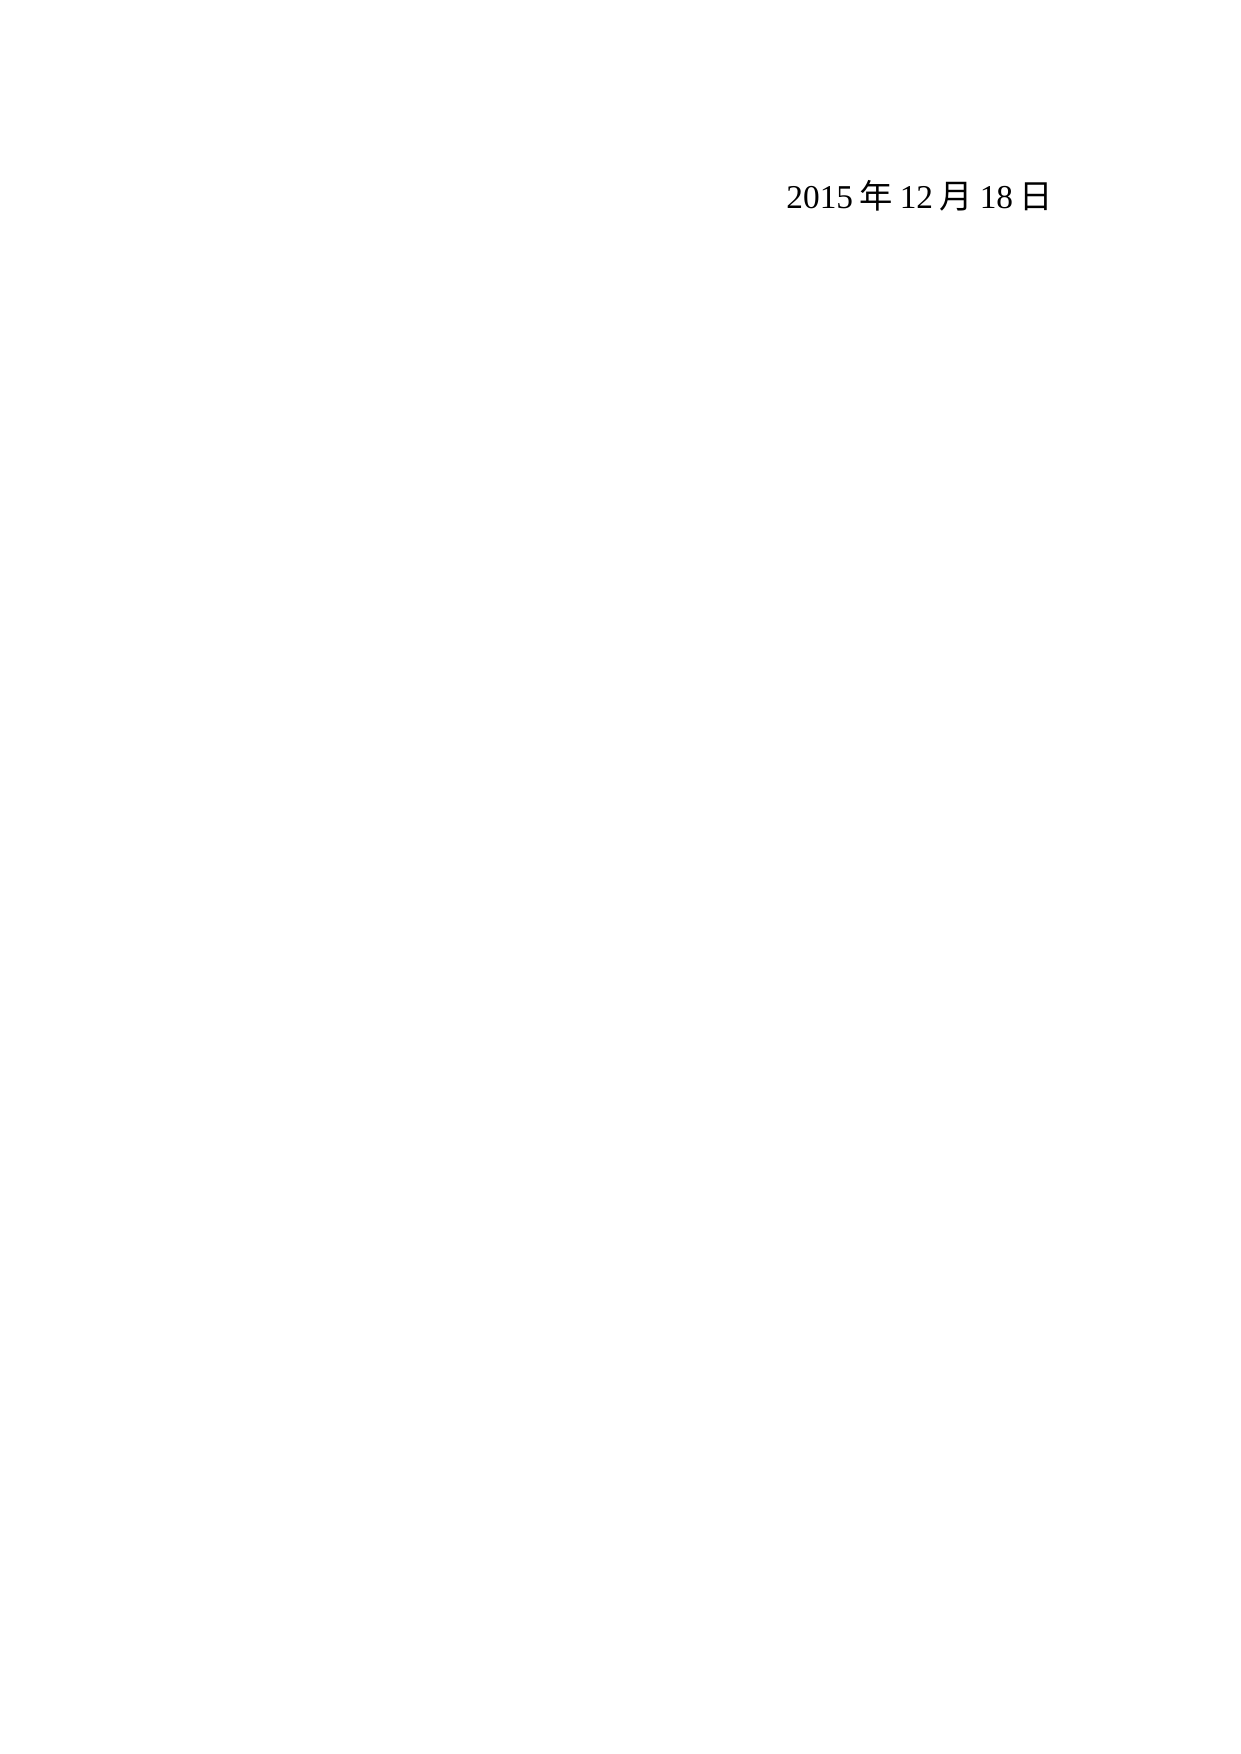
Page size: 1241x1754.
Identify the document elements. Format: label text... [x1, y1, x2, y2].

text 2015年12月18日 [187, 162, 1053, 227]
